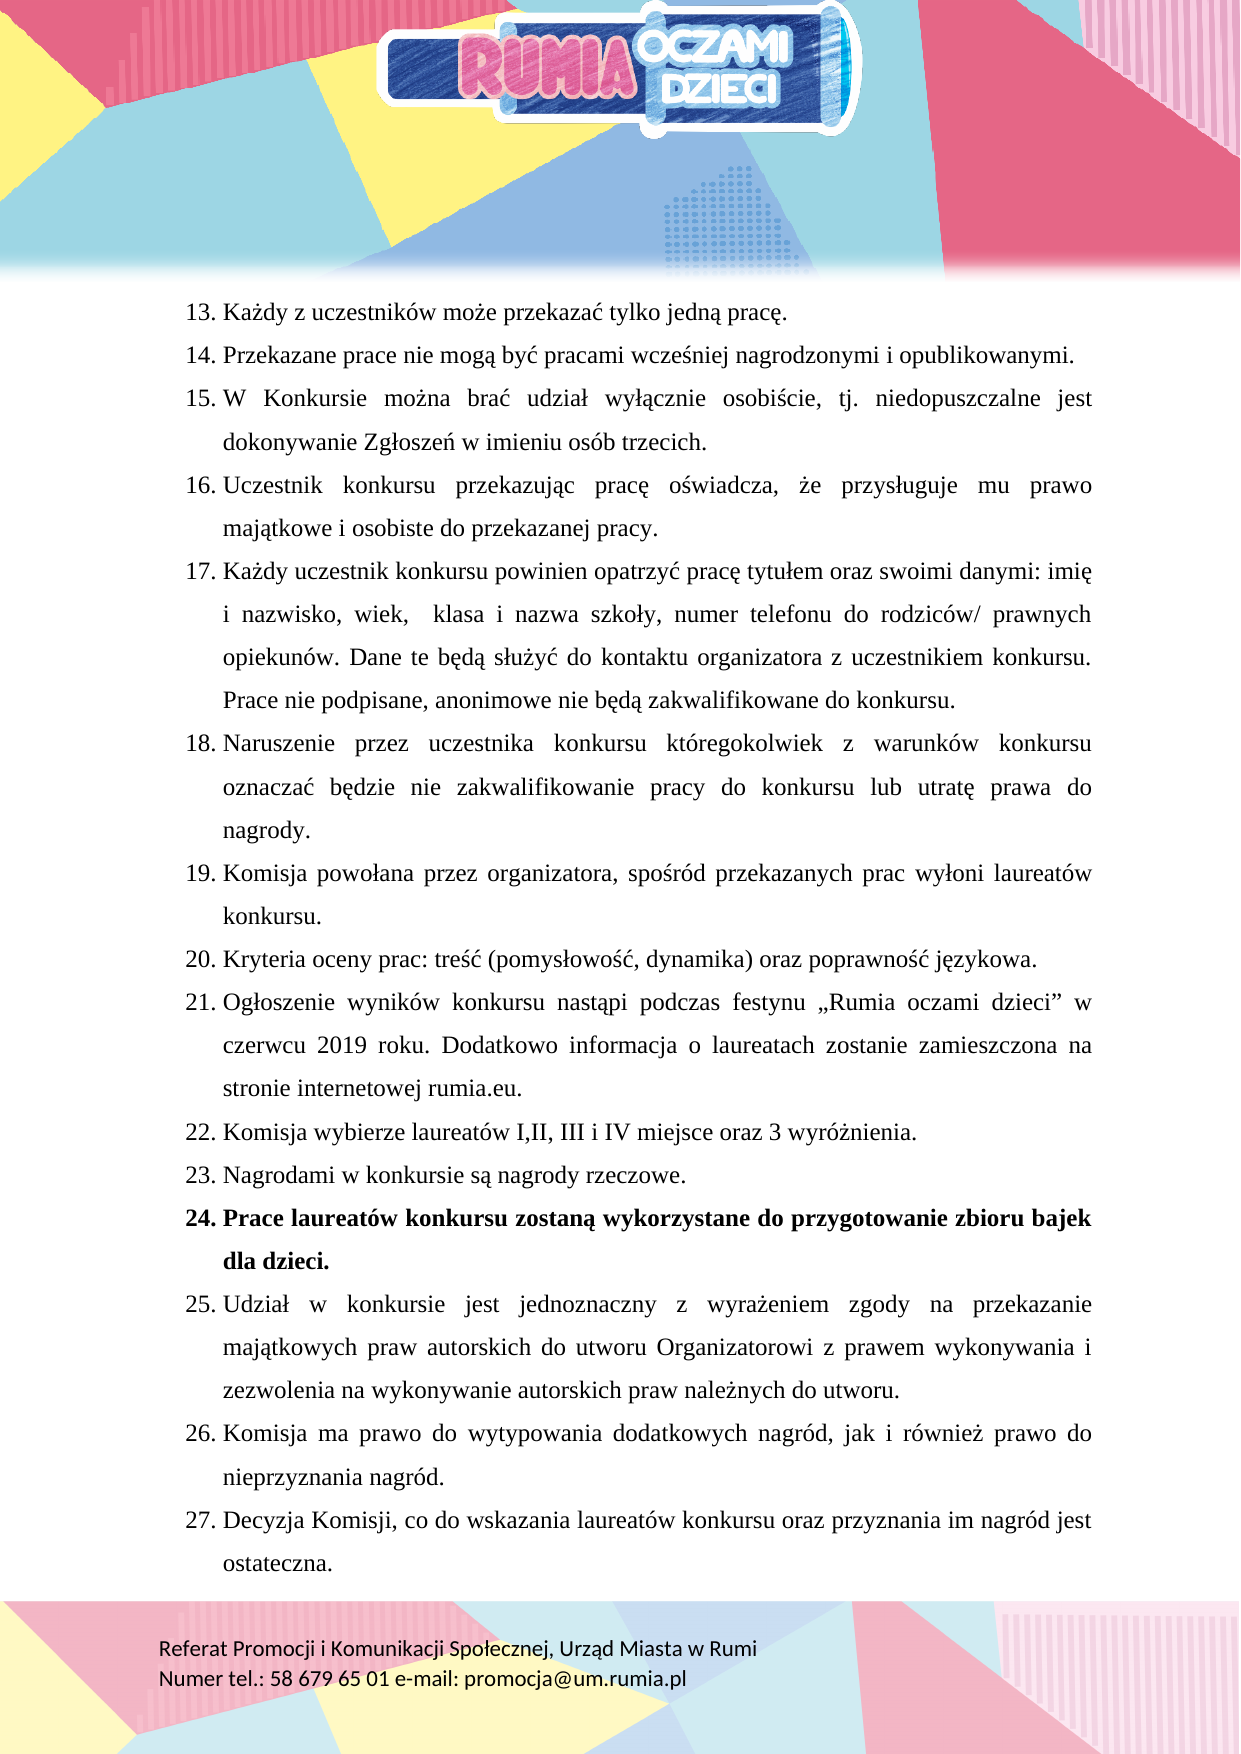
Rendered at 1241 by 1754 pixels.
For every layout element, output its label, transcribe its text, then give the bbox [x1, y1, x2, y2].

list Decyzja Komisji, co do wskazania laureatów konkursu oraz przyznania im nagród jest ostateczna. [185, 1505, 1093, 1577]
list Każdy z uczestników może przekazać tylko jedną pracę. [185, 148, 1093, 326]
list Uczestnik konkursu przekazując pracę oświadcza, że przysługuje mu prawo majątkowe i osobiste do przekazanej pracy. [185, 470, 1093, 542]
list Komisja ma prawo do wytypowania dodatkowych nagród, jak i również prawo do nieprzyznania nagród. [185, 1418, 1093, 1490]
list Naruszenie przez uczestnika konkursu któregokolwiek z warunków konkursu oznaczać będzie nie zakwalifikowanie pracy do konkursu lub utratę prawa do nagrody. [185, 728, 1093, 843]
list Każdy uczestnik konkursu powinien opatrzyć pracę tytułem oraz swoimi danymi: imię i nazwisko, wiek, klasa i nazwa szkoły, numer telefonu do rodziców/ prawnych opiekunów. Dane te będą służyć do kontaktu organizatora z uczestnikiem konkursu. Prace nie podpisane, anonimowe nie będą zakwalifikowane do konkursu. [185, 556, 1093, 714]
list Nagrodami w konkursie są nagrody rzeczowe. [185, 1160, 1093, 1188]
picture [0, 0, 1241, 256]
list Komisja powołana przez organizatora, spośród przekazanych prac wyłoni laureatów konkursu. [185, 858, 1093, 930]
list W Konkursie można brać udział wyłącznie osobiście, tj. niedopuszczalne jest dokonywanie Zgłoszeń w imieniu osób trzecich. [185, 383, 1093, 455]
list Ogłoszenie wyników konkursu nastąpi podczas festynu „Rumia oczami dzieci” w czerwcu 2019 roku. Dodatkowo informacja o laureatach zostanie zamieszczona na stronie internetowej rumia.eu. [185, 987, 1093, 1102]
list Prace laureatów konkursu zostaną wykorzystane do przygotowanie zbioru bajek dla dzieci. [185, 1203, 1093, 1275]
list Kryteria oceny prac: treść (pomysłowość, dynamika) oraz poprawność językowa. [185, 944, 1093, 973]
list Przekazane prace nie mogą być pracami wcześniej nagrodzonymi i opublikowanymi. [185, 340, 1093, 369]
list Udział w konkursie jest jednoznaczny z wyrażeniem zgody na przekazanie majątkowych praw autorskich do utworu Organizatorowi z prawem wykonywania i zezwolenia na wykonywanie autorskich praw należnych do utworu. [185, 1289, 1093, 1404]
list Komisja wybierze laureatów I,II, III i IV miejsce oraz 3 wyróżnienia. [185, 1117, 1093, 1145]
